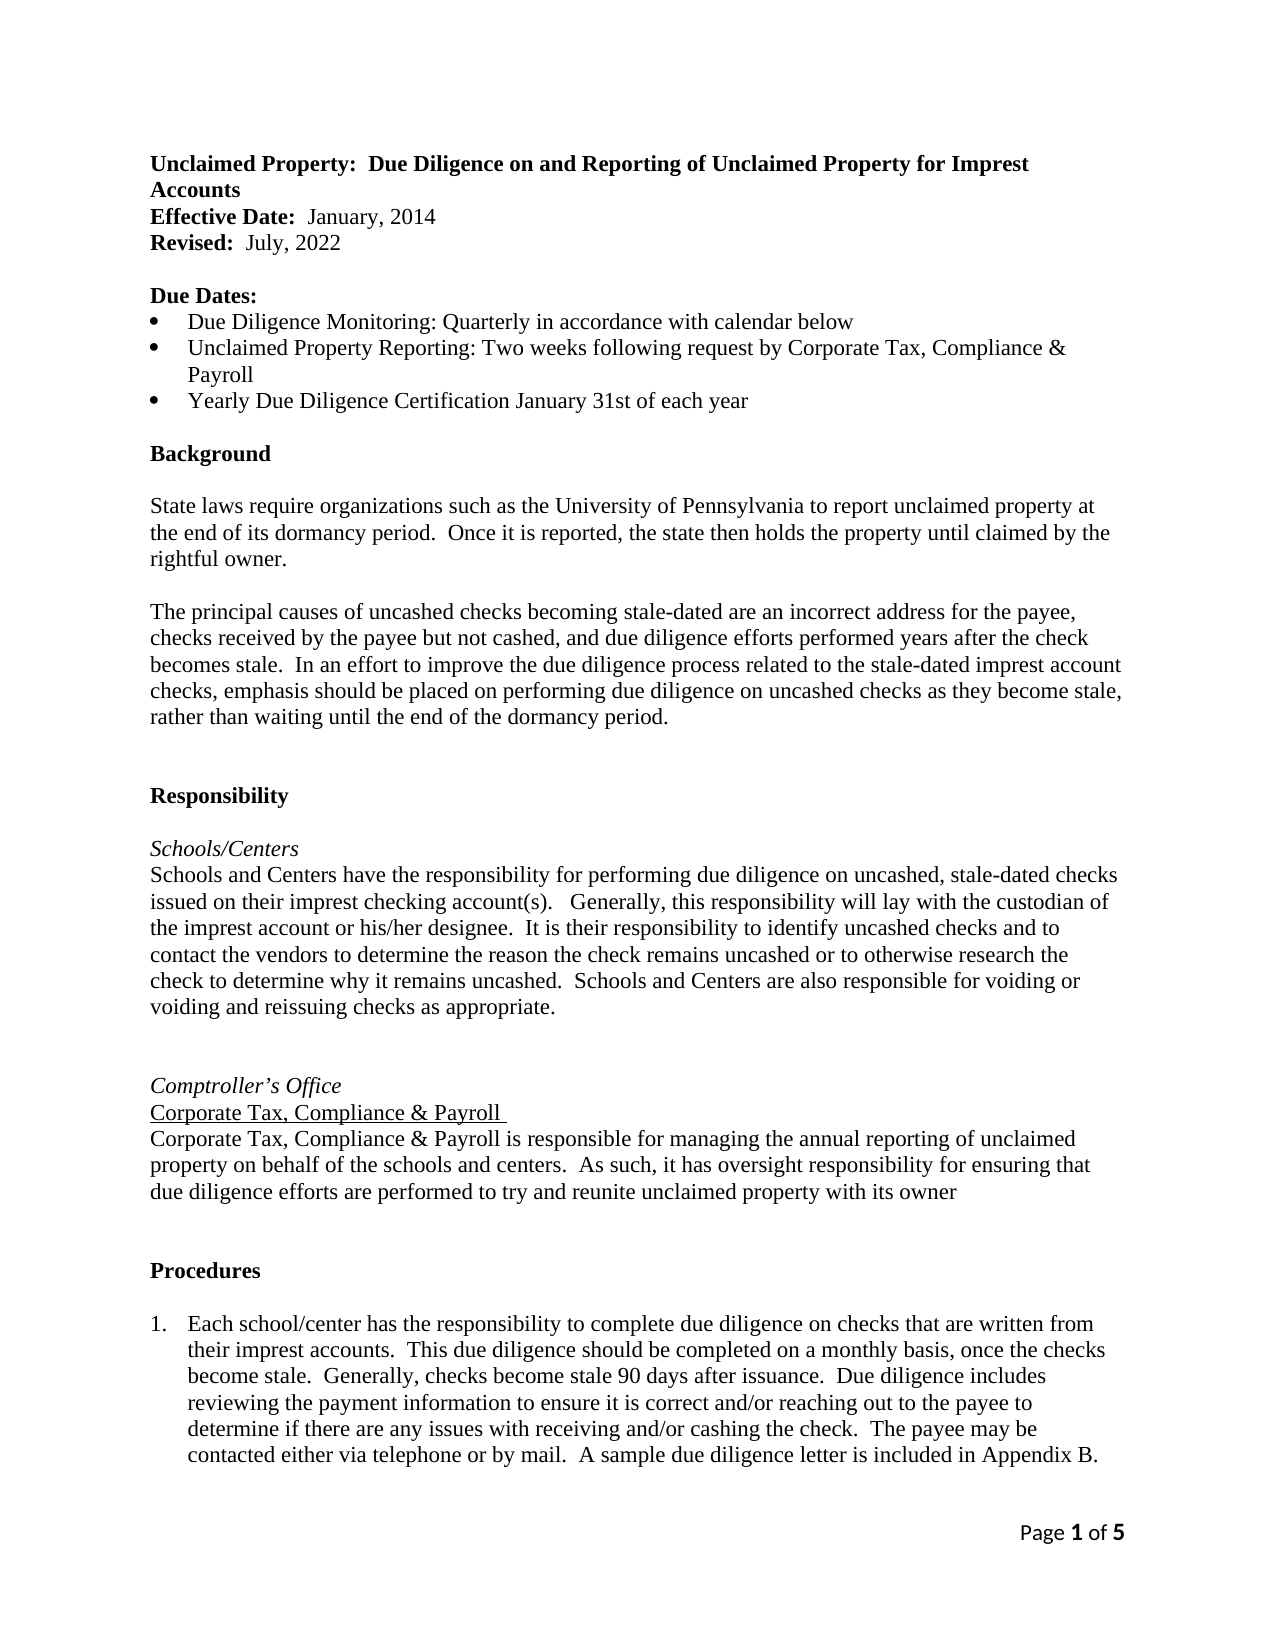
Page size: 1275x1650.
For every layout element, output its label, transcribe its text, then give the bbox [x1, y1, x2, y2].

text The principal causes of uncashed checks becoming stale-dated are an incorrect address for the payee, checks received by the payee but not cashed, and due diligence efforts performed years after the check becomes stale. In an effort to improve the due diligence process related to the stale-dated imprest account checks, emphasis should be placed on performing due diligence on uncashed checks as they become stale, rather than waiting until the end of the dormancy period. [150, 598, 1125, 730]
list Unclaimed Property Reporting: Two weeks following request by Corporate Tax, Compliance & Payroll [150, 334, 1125, 387]
text Unclaimed Property: Due Diligence on and Reporting of Unclaimed Property for Imprest Accounts [150, 150, 1125, 203]
text Background [150, 440, 1125, 466]
text Corporate Tax, Compliance & Payroll [150, 1099, 1125, 1125]
text Procedures [150, 1257, 1125, 1283]
list Due Diligence Monitoring: Quarterly in accordance with calendar below [150, 308, 1125, 334]
text Corporate Tax, Compliance & Payroll is responsible for managing the annual reporting of unclaimed property on behalf of the schools and centers. As such, it has oversight responsibility for ensuring that due diligence efforts are performed to try and reunite unclaimed property with its owner [150, 1125, 1125, 1204]
text Schools/Centers [150, 835, 1125, 862]
text State laws require organizations such as the University of Pennsylvania to report unclaimed property at the end of its dormancy period. Once it is reported, the state then holds the property until claimed by the rightful owner. [150, 493, 1125, 572]
text Effective Date: January, 2014 [150, 203, 1125, 229]
text Schools and Centers have the responsibility for performing due diligence on uncashed, stale-dated checks issued on their imprest checking account(s). Generally, this responsibility will lay with the custodian of the imprest account or his/her designee. It is their responsibility to identify uncashed checks and to contact the vendors to determine the reason the check remains uncashed or to otherwise research the check to determine why it remains uncashed. Schools and Centers are also responsible for voiding or voiding and reissuing checks as appropriate. [150, 862, 1125, 1020]
list Yearly Due Diligence Certification January 31st of each year [150, 387, 1125, 413]
list Each school/center has the responsibility to complete due diligence on checks that are written from their imprest accounts. This due diligence should be completed on a monthly basis, once the checks become stale. Generally, checks become stale 90 days after issuance. Due diligence includes reviewing the payment information to ensure it is correct and/or reaching out to the payee to determine if there are any issues with receiving and/or cashing the check. The payee may be contacted either via telephone or by mail. A sample due diligence letter is included in Appendix B. [150, 1309, 1125, 1468]
text Responsibility [150, 782, 1125, 809]
text Revised: July, 2022 [150, 229, 1125, 255]
text Comptroller’s Office [150, 1072, 1125, 1099]
text Due Dates: [150, 282, 1125, 308]
